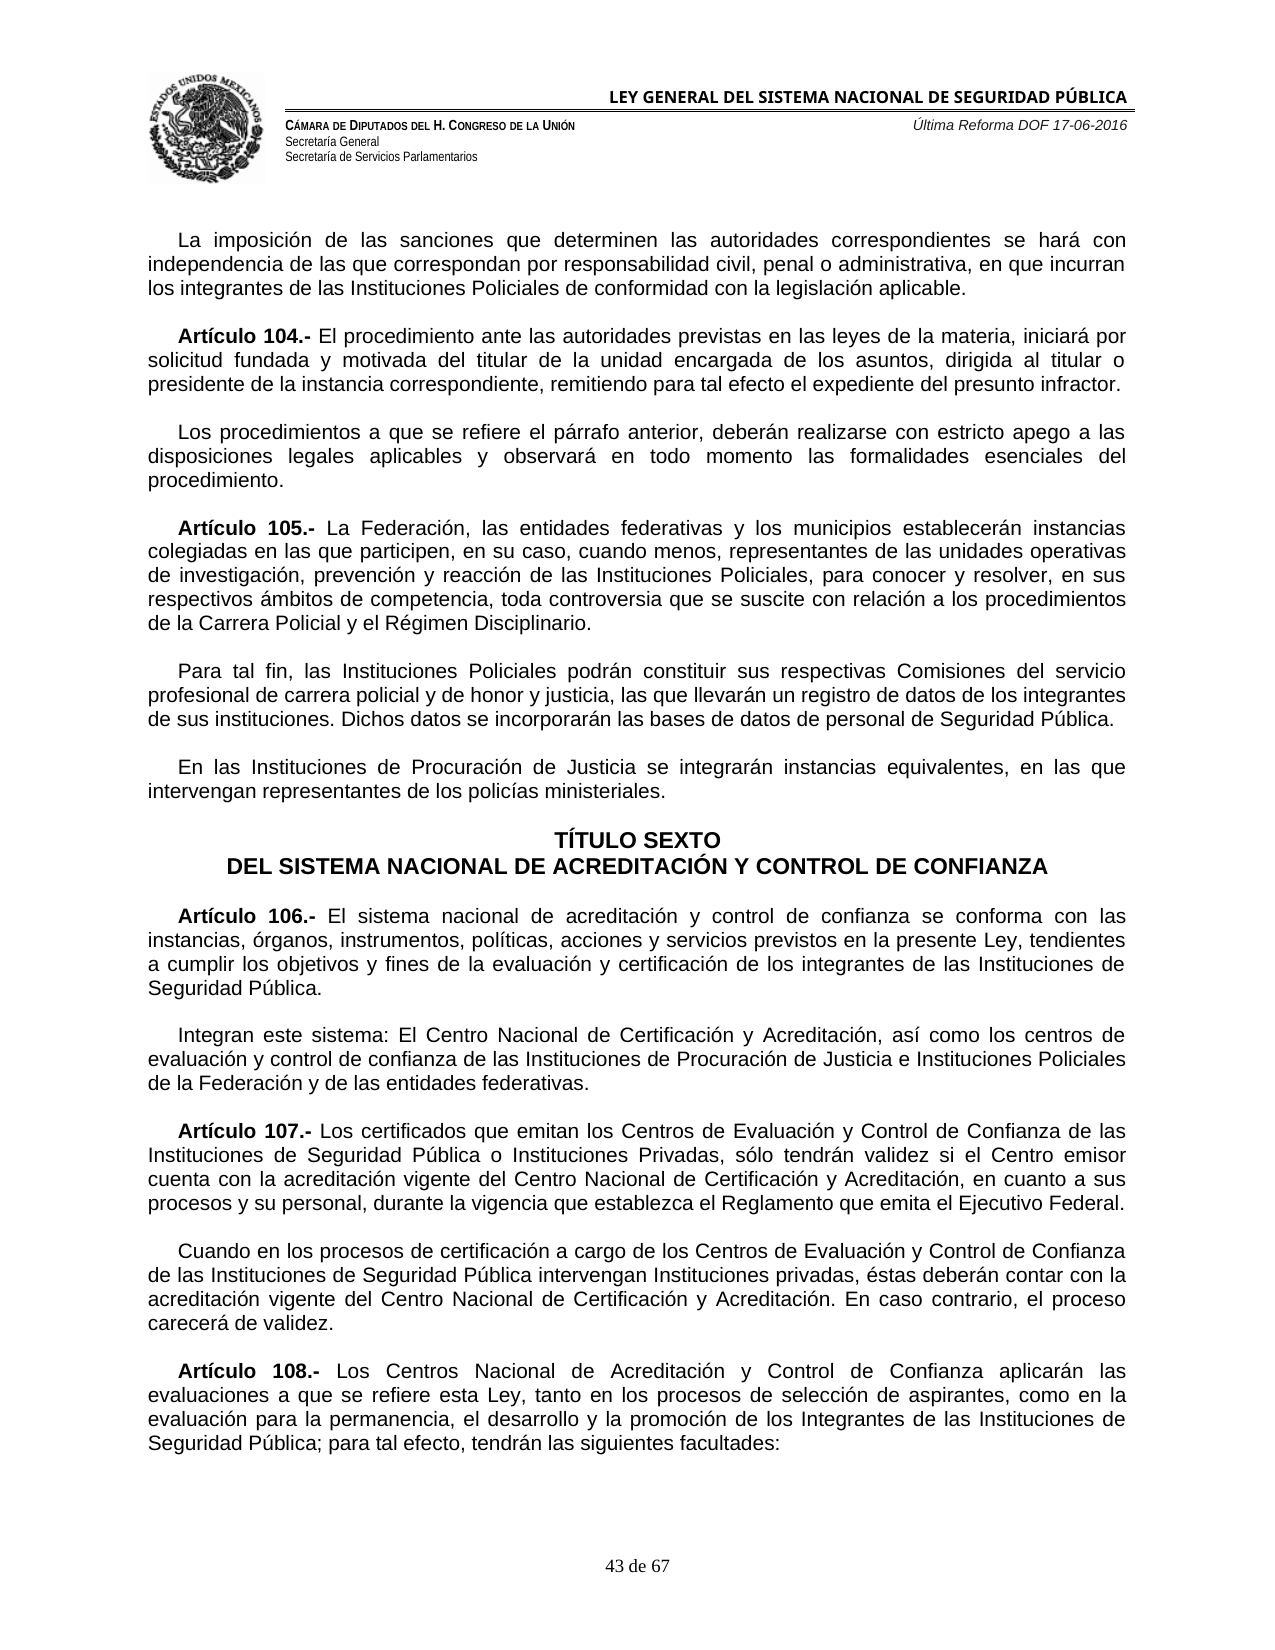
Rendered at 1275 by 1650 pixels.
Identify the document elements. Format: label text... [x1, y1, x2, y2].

text Cuando en los procesos de certificación a cargo de los Centros de Evaluación y Control de Confianza de las Instituciones de Seguridad Pública intervengan Instituciones privadas, éstas deberán contar con la acreditación vigente del Centro Nacional de Certificación y Acreditación. En caso contrario, el proceso carecerá de validez. [148, 1239, 1127, 1335]
text Artículo 108.- Los Centros Nacional de Acreditación y Control de Confianza aplicarán las evaluaciones a que se refiere esta Ley, tanto en los procesos de selección de aspirantes, como en la evaluación para la permanencia, el desarrollo y la promoción de los Integrantes de las Instituciones de Seguridad Pública; para tal efecto, tendrán las siguientes facultades: [148, 1359, 1127, 1454]
text Artículo 104.- El procedimiento ante las autoridades previstas en las leyes de la materia, iniciará por solicitud fundada y motivada del titular de la unidad encargada de los asuntos, dirigida al titular o presidente de la instancia correspondiente, remitiendo para tal efecto el expediente del presunto infractor. [148, 324, 1127, 396]
text Integran este sistema: El Centro Nacional de Certificación y Acreditación, así como los centros de evaluación y control de confianza de las Instituciones de Procuración de Justicia e Instituciones Policiales de y de las entidades federativas. [148, 1023, 1127, 1095]
text Para tal fin, las Instituciones Policiales podrán constituir sus respectivas Comisiones del servicio profesional de carrera policial y de honor y justicia, las que llevarán un registro de datos de los integrantes de sus instituciones. Dichos datos se incorporarán las bases de datos de personal de Seguridad Pública. [148, 659, 1127, 731]
text DEL SISTEMA NACIONAL DE ACREDITACIÓN Y CONTROL DE CONFIANZA [148, 853, 1127, 879]
text Los procedimientos a que se refiere el párrafo anterior, deberán realizarse con estricto apego a las disposiciones legales aplicables y observará en todo momento las formalidades esenciales del procedimiento. [148, 419, 1127, 491]
text La imposición de las sanciones que determinen las autoridades correspondientes se hará con independencia de las que correspondan por responsabilidad civil, penal o administrativa, en que incurran los integrantes de las Instituciones Policiales de conformidad con la legislación aplicable. [148, 228, 1127, 300]
text En las Instituciones de Procuración de Justicia se integrarán instancias equivalentes, en las que intervengan representantes de los policías ministeriales. [148, 755, 1127, 803]
text TÍTULO SEXTO [148, 827, 1127, 853]
text Artículo 107.- Los certificados que emitan los Centros de Evaluación y Control de Confianza de las Instituciones de Seguridad Pública o Instituciones Privadas, sólo tendrán validez si el Centro emisor cuenta con la acreditación vigente del Centro Nacional de Certificación y Acreditación, en cuanto a sus procesos y su personal, durante la vigencia que establezca el Reglamento que emita el Ejecutivo Federal. [148, 1119, 1127, 1215]
text Artículo 105.- , las entidades federativas y los municipios establecerán instancias colegiadas en las que participen, en su caso, cuando menos, representantes de las unidades operativas de investigación, prevención y reacción de las Instituciones Policiales, para conocer y resolver, en sus respectivos ámbitos de competencia, toda controversia que se suscite con relación a los procedimientos de y el Régimen Disciplinario. [148, 515, 1127, 635]
text Artículo 106.- El sistema nacional de acreditación y control de confianza se conforma con las instancias, órganos, instrumentos, políticas, acciones y servicios previstos en la presente Ley, tendientes a cumplir los objetivos y fines de la evaluación y certificación de los integrantes de las Instituciones de Seguridad Pública. [148, 903, 1127, 999]
